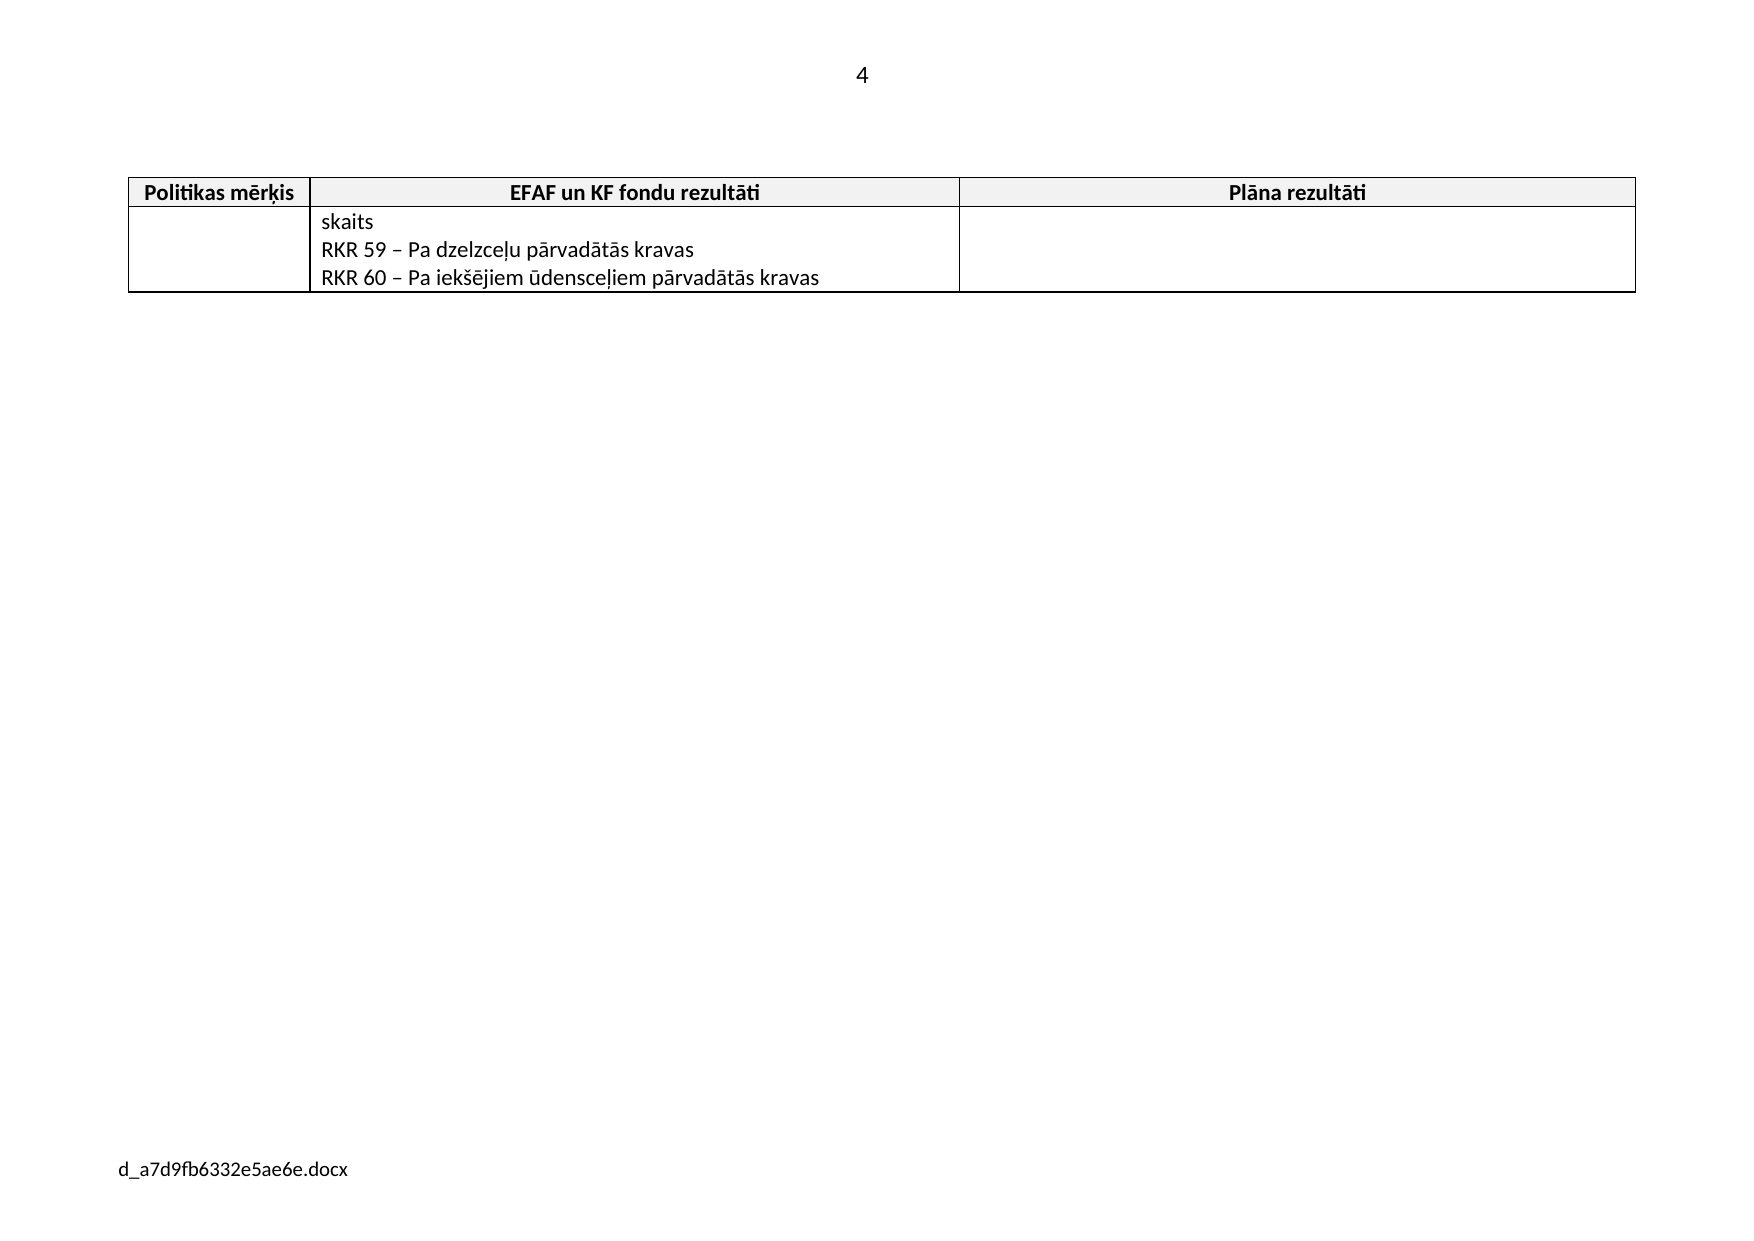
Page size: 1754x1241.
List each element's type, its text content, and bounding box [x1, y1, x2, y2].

table_header EFAF un KF fondu rezultāti [311, 178, 959, 206]
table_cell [960, 207, 1635, 291]
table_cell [311, 207, 959, 291]
table_header Politikas mērķis [129, 178, 309, 206]
table_header Plāna rezultāti [960, 178, 1635, 206]
